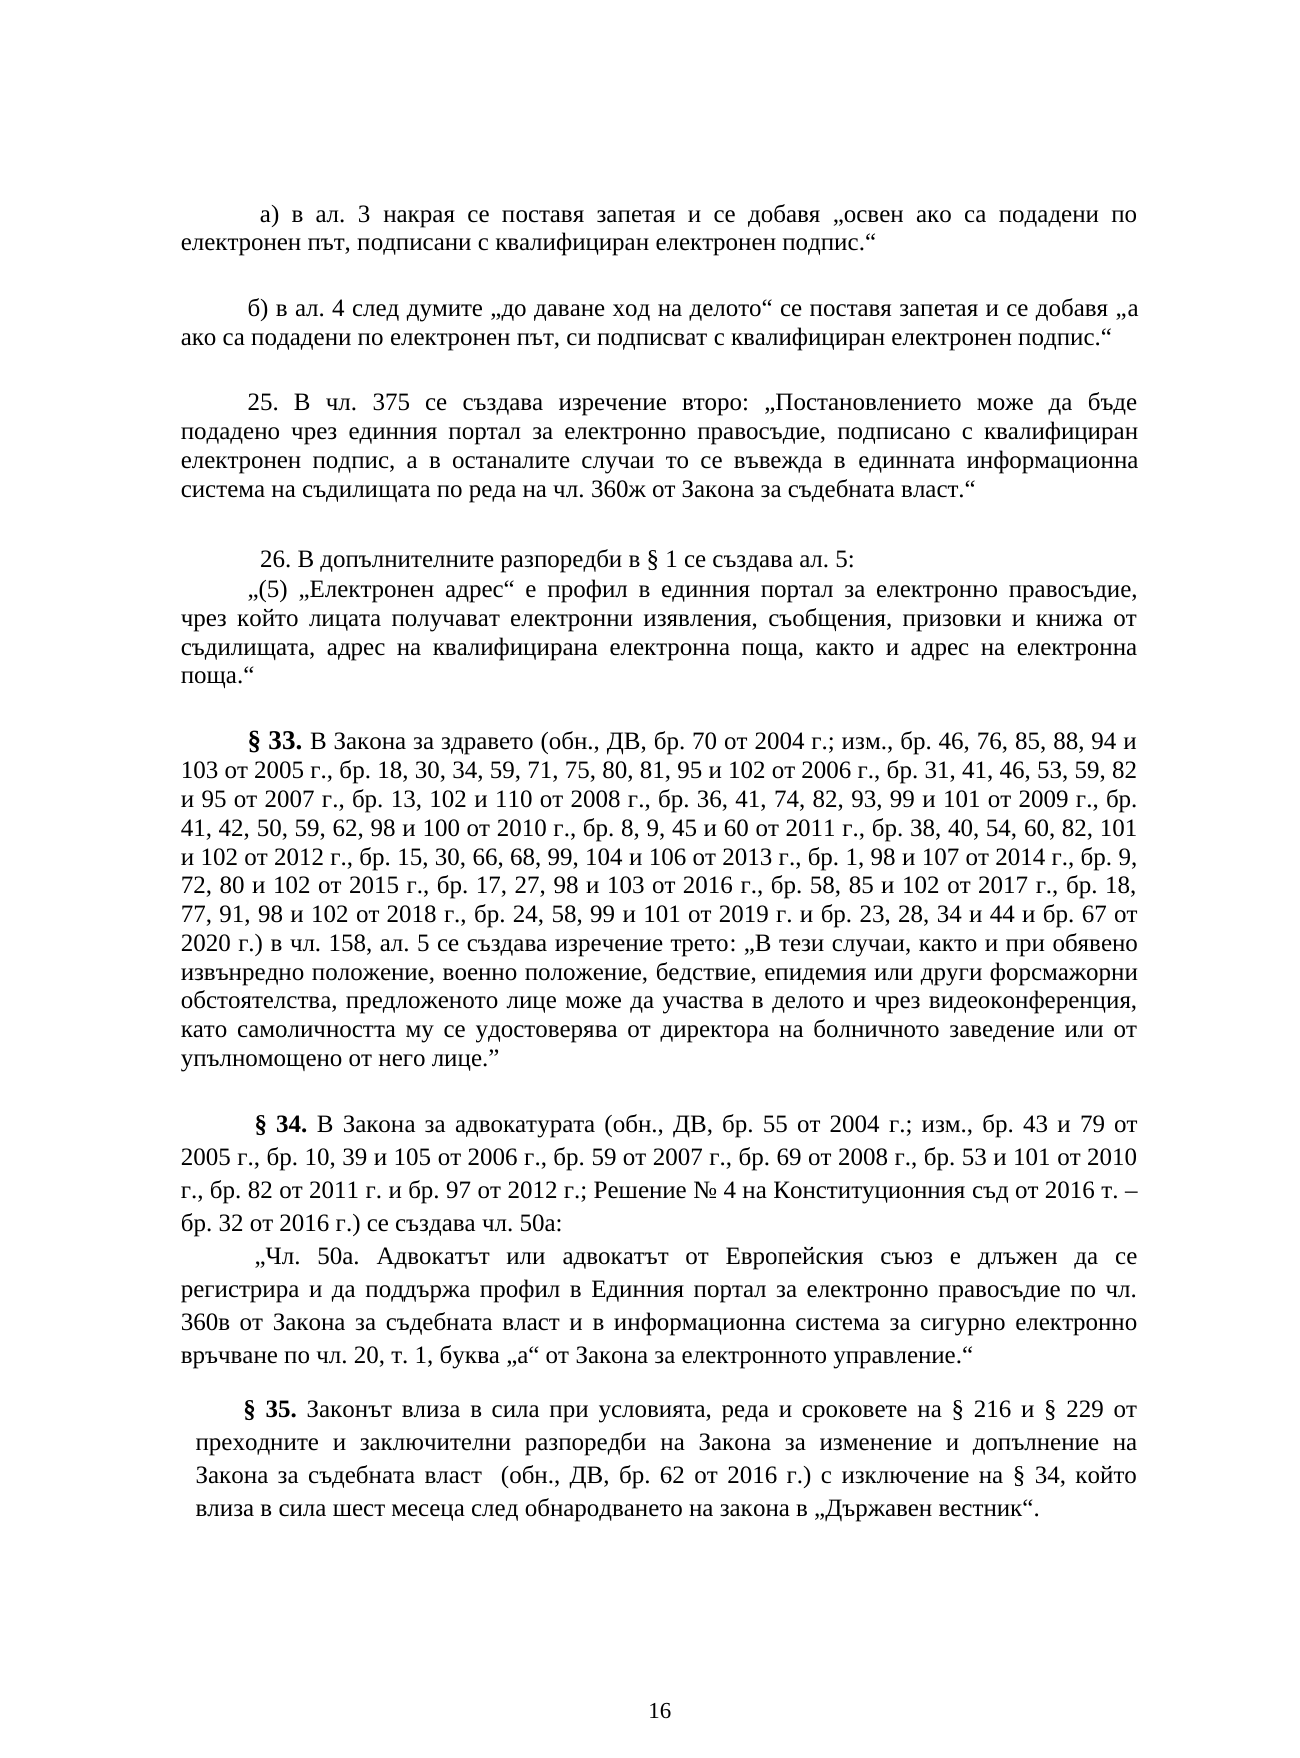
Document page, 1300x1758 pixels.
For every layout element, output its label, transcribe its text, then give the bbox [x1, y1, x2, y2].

text „(5) „Електронен адрес“ е профил в единния портал за електронно правосъдие, чрез който лицата получават електронни изявления, съобщения, призовки и книжа от съдилищата, адрес на квалифицирана електронна поща, както и адрес на електронна поща.“ [181, 574, 1138, 689]
text 25. В чл. 375 се създава изречение второ: „Постановлението може да бъде подадено чрез единния портал за електронно правосъдие, подписано с квалифициран електронен подпис, а в останалите случаи то се въвежда в единната информационна система на съдилищата по реда на чл. 360ж от Закона за съдебната власт.“ [181, 387, 1138, 502]
text „Чл. 50а. Адвокатът или адвокатът от Европейския съюз е длъжен да се регистрира и да поддържа профил в Единния портал за електронно правосъдие по чл. 360в от Закона за съдебната власт и в информационна система за сигурно електронно връчване по чл. 20, т. 1, буква „а“ от Закона за електронното управление.“ [181, 1241, 1138, 1368]
text § 35. Законът влиза в сила при условията, реда и сроковете на § 216 и § 229 от преходните и заключителни разпоредби на Закона за изменение и допълнение на Закона за съдебната власт (обн., ДВ, бр. 62 от 2016 г.) с изключение на § 34, който влиза в сила шест месеца след обнародването на закона в „Държавен вестник“. [195, 1394, 1138, 1521]
text б) в ал. 4 след думите „до даване ход на делото“ се поставя запетая и се добавя „а ако са подадени по електронен път, си подписват с квалифициран електронен подпис.“ [181, 293, 1138, 351]
text § 33. В Закона за здравето (обн., ДВ, бр. 70 от 2004 г.; изм., бр. 46, 76, 85, 88, 94 и 103 от 2005 г., бр. 18, 30, 34, 59, 71, 75, 80, 81, 95 и 102 от 2006 г., бр. 31, 41, 46, 53, 59, 82 и 95 от 2007 г., бр. 13, 102 и 110 от 2008 г., бр. 36, 41, 74, 82, 93, 99 и 101 от 2009 г., бр. 41, 42, 50, 59, 62, 98 и 100 от 2010 г., бр. 8, 9, 45 и 60 от 2011 г., бр. 38, 40, 54, 60, 82, 101 и 102 от 2012 г., бр. 15, 30, 66, 68, 99, 104 и 106 от 2013 г., бр. 1, 98 и 107 от 2014 г., бр. 9, 72, 80 и 102 от 2015 г., бр. 17, 27, 98 и 103 от 2016 г., бр. 58, 85 и 102 от 2017 г., бр. 18, 77, 91, 98 и 102 от 2018 г., бр. 24, 58, 99 и 101 от 2019 г. и бр. 23, 28, 34 и 44 и бр. 67 от 2020 г.) в чл. 158, ал. 5 се създава изречение трето: „В тези случаи, както и при обявено извънредно положение, военно положение, бедствие, епидемия или други форсмажорни обстоятелства, предложеното лице може да участва в делото и чрез видеоконференция, като самоличността му се удостоверява от директора на болничното заведение или от упълномощено от него лице.” [181, 724, 1138, 1072]
text § 34. В Закона за адвокатурата (обн., ДВ, бр. 55 от 2004 г.; изм., бр. 43 и 79 от 2005 г., бр. 10, 39 и 105 от 2006 г., бр. 59 от 2007 г., бр. 69 от 2008 г., бр. 53 и 101 от 2010 г., бр. 82 от 2011 г. и бр. 97 от 2012 г.; Решение № 4 на Конституционния съд от 2016 т. – бр. 32 от 2016 г.) се създава чл. 50а: [181, 1109, 1138, 1236]
text а) в ал. 3 накрая се поставя запетая и се добавя „освен ако са подадени по електронен път, подписани с квалифициран електронен подпис.“ [181, 199, 1138, 256]
text 26. В допълнителните разпоредби в § 1 се създава ал. 5: [181, 539, 1138, 574]
